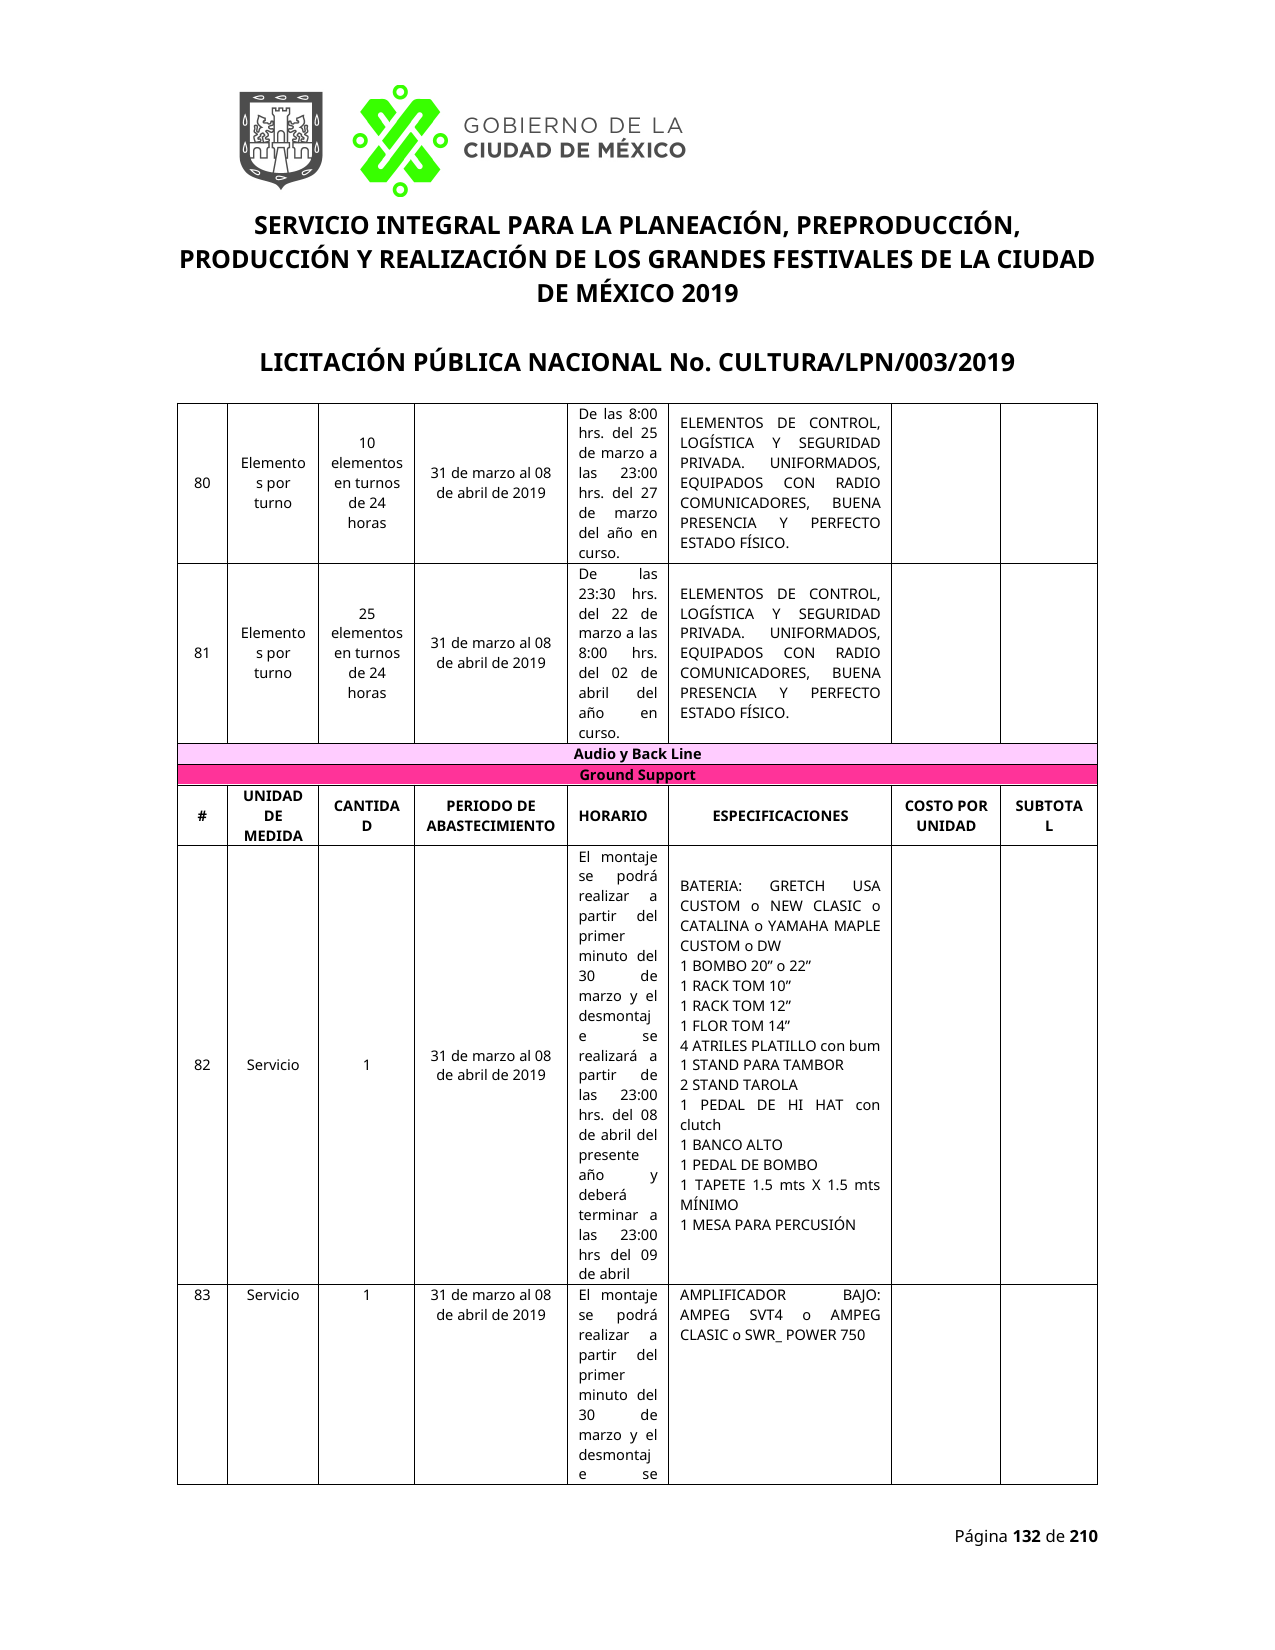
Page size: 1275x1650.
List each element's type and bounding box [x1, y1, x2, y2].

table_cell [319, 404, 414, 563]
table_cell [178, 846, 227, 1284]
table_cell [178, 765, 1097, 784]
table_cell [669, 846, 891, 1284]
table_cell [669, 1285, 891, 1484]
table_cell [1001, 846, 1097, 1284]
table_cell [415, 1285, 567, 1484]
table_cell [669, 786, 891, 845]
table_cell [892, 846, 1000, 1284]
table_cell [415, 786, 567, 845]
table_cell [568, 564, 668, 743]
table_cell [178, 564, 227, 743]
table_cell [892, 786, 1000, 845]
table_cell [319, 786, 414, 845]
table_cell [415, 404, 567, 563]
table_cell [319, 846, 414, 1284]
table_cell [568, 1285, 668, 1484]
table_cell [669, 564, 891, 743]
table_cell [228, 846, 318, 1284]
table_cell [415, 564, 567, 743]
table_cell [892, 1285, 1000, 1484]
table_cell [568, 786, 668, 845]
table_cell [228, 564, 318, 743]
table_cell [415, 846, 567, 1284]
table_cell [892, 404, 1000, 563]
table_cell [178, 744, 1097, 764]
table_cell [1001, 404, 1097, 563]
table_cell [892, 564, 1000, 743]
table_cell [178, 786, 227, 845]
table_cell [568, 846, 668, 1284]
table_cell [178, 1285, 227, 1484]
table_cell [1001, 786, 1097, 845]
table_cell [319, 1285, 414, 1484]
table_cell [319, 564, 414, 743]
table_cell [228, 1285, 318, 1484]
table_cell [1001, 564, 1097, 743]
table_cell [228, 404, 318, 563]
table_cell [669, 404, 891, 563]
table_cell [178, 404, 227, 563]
picture [239, 85, 687, 197]
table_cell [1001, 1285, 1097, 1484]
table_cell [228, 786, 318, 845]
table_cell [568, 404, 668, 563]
